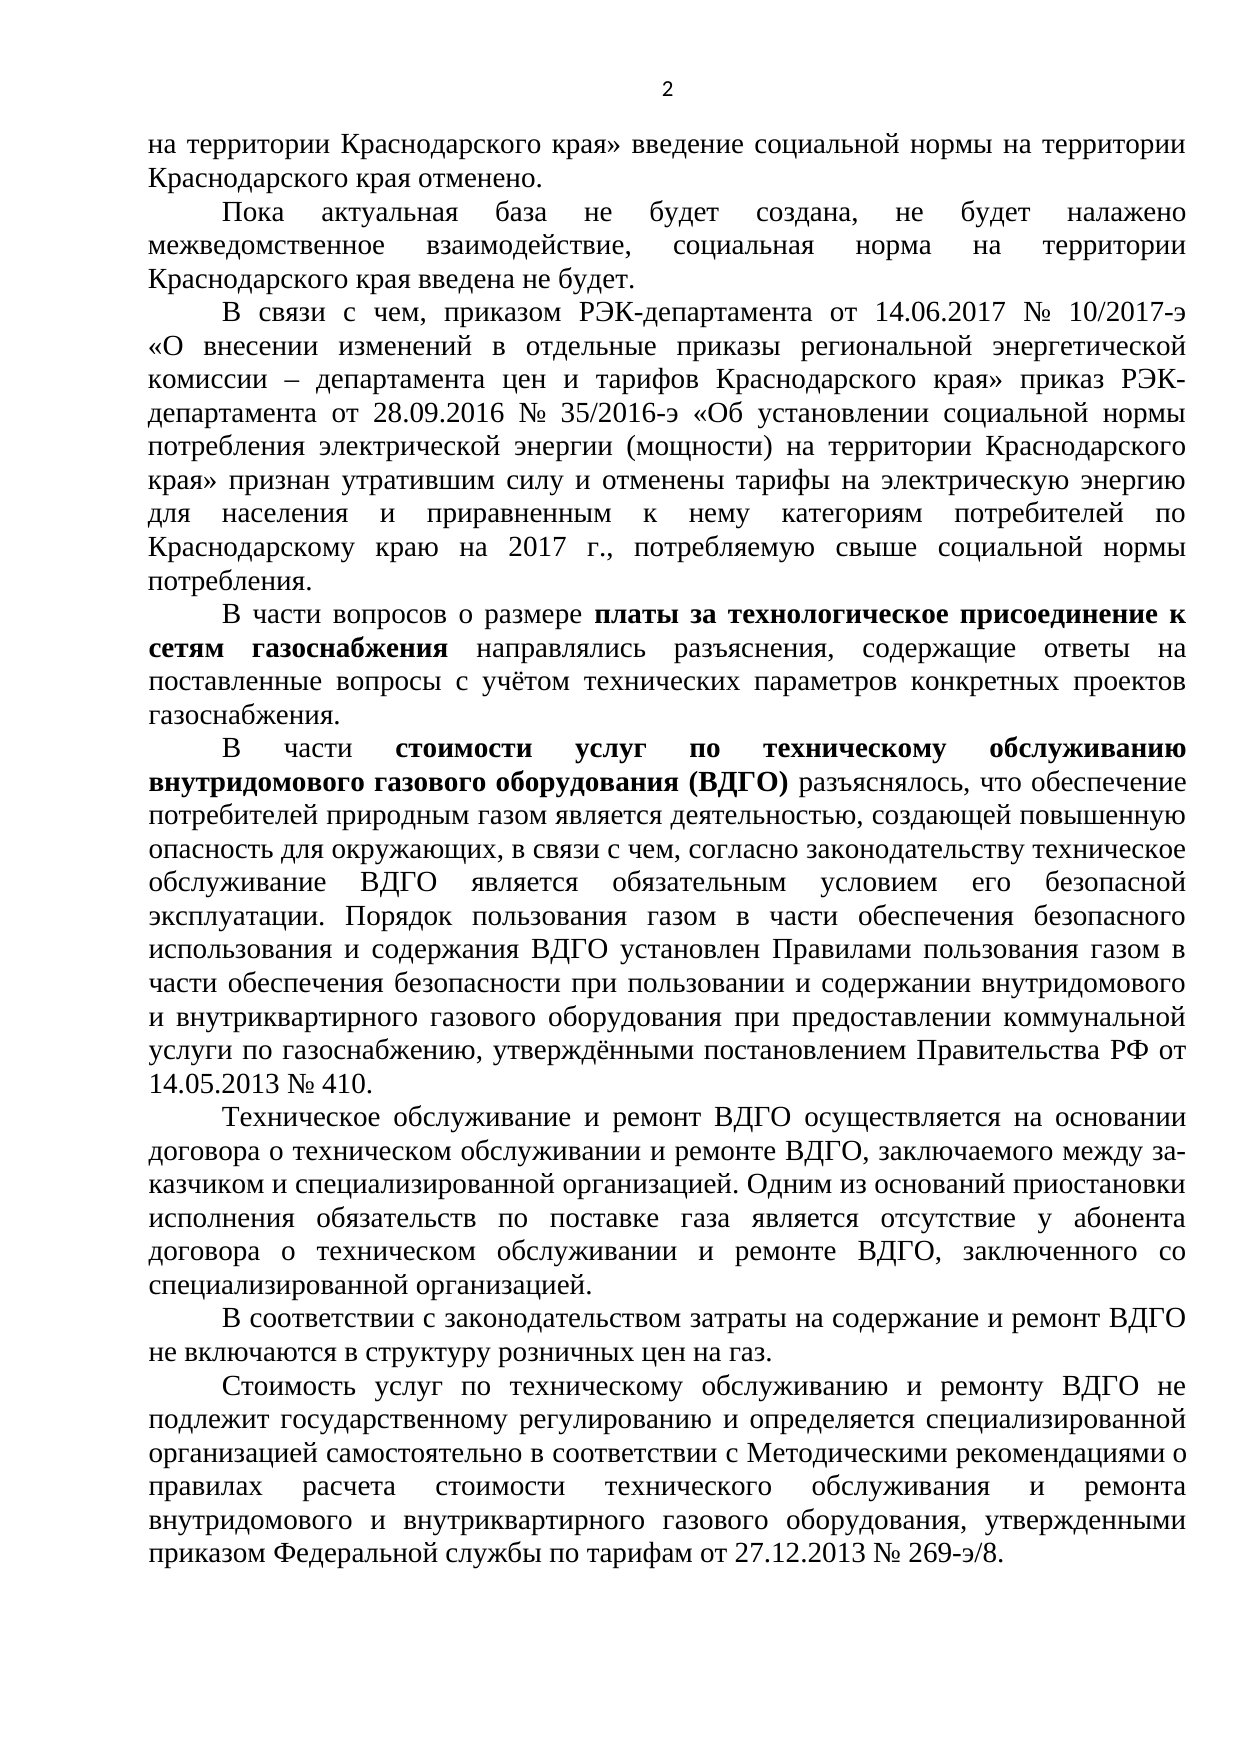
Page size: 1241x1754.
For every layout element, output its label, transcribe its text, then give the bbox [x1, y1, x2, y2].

text В соответствии с законодательством затраты на содержание и ремонт ВДГО не включаются в структуру розничных цен на газ. [148, 1301, 1187, 1368]
text Техническое обслуживание и ремонт ВДГО осуществляется на основании договора о техническом обслуживании и ремонте ВДГО, заключаемого между за-казчиком и специализированной организацией. Одним из оснований приостановки исполнения обязательств по поставке газа является отсутствие у абонента договора о техническом обслуживании и ремонте ВДГО, заключенного со специализированной организацией. [148, 1099, 1187, 1301]
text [148, 127, 1187, 194]
text Стоимость услуг по техническому обслуживанию и ремонту ВДГО не подлежит государственному регулированию и определяется специализированной организацией самостоятельно в соответствии с Методическими рекомендациями о правилах расчета стоимости технического обслуживания и ремонта внутридомового и внутриквартирного газового оборудования, утвержденными приказом Федеральной службы по тарифам от 27.12.2013 № 269-э/8. [148, 1368, 1187, 1569]
text Пока актуальная база не будет создана, не будет налажено межведомственное взаимодействие, социальная норма на территории Краснодарского края введена не будет. [148, 194, 1187, 294]
text В части стоимости услуг по техническому обслуживанию внутридомового газового оборудования (ВДГО) разъяснялось, что обеспечение потребителей природным газом является деятельностью, создающей повышенную опасность для окружающих, в связи с чем, согласно законодательству техническое обслуживание ВДГО является обязательным условием его безопасной эксплуатации. Порядок пользования газом в части обеспечения безопасного использования и содержания ВДГО установлен Правилами пользования газом в части обеспечения безопасности при пользовании и содержании внутридомового и внутриквартирного газового оборудования при предоставлении коммунальной услуги по газоснабжению, утверждёнными постановлением Правительства РФ от 14.05.2013 № 410. [148, 730, 1187, 1099]
text В части вопросов о размере платы за технологическое присоединение к сетям газоснабжения направлялись разъяснения, содержащие ответы на поставленные вопросы с учётом технических параметров конкретных проектов газоснабжения. [148, 596, 1187, 730]
text В связи с чем, приказом РЭК-департамента от 14.06.2017 № 10/2017-э «О внесении изменений в отдельные приказы региональной энергетической комиссии – департамента цен и тарифов Краснодарского края» приказ РЭК-департамента от 28.09.2016 № 35/2016-э «Об установлении социальной нормы потребления электрической энергии (мощности) на территории Краснодарского края» признан утратившим силу и отменены тарифы на электрическую энергию для населения и приравненным к нему категориям потребителей по Краснодарскому краю на 2017 г., потребляемую свыше социальной нормы потребления. [148, 294, 1187, 596]
